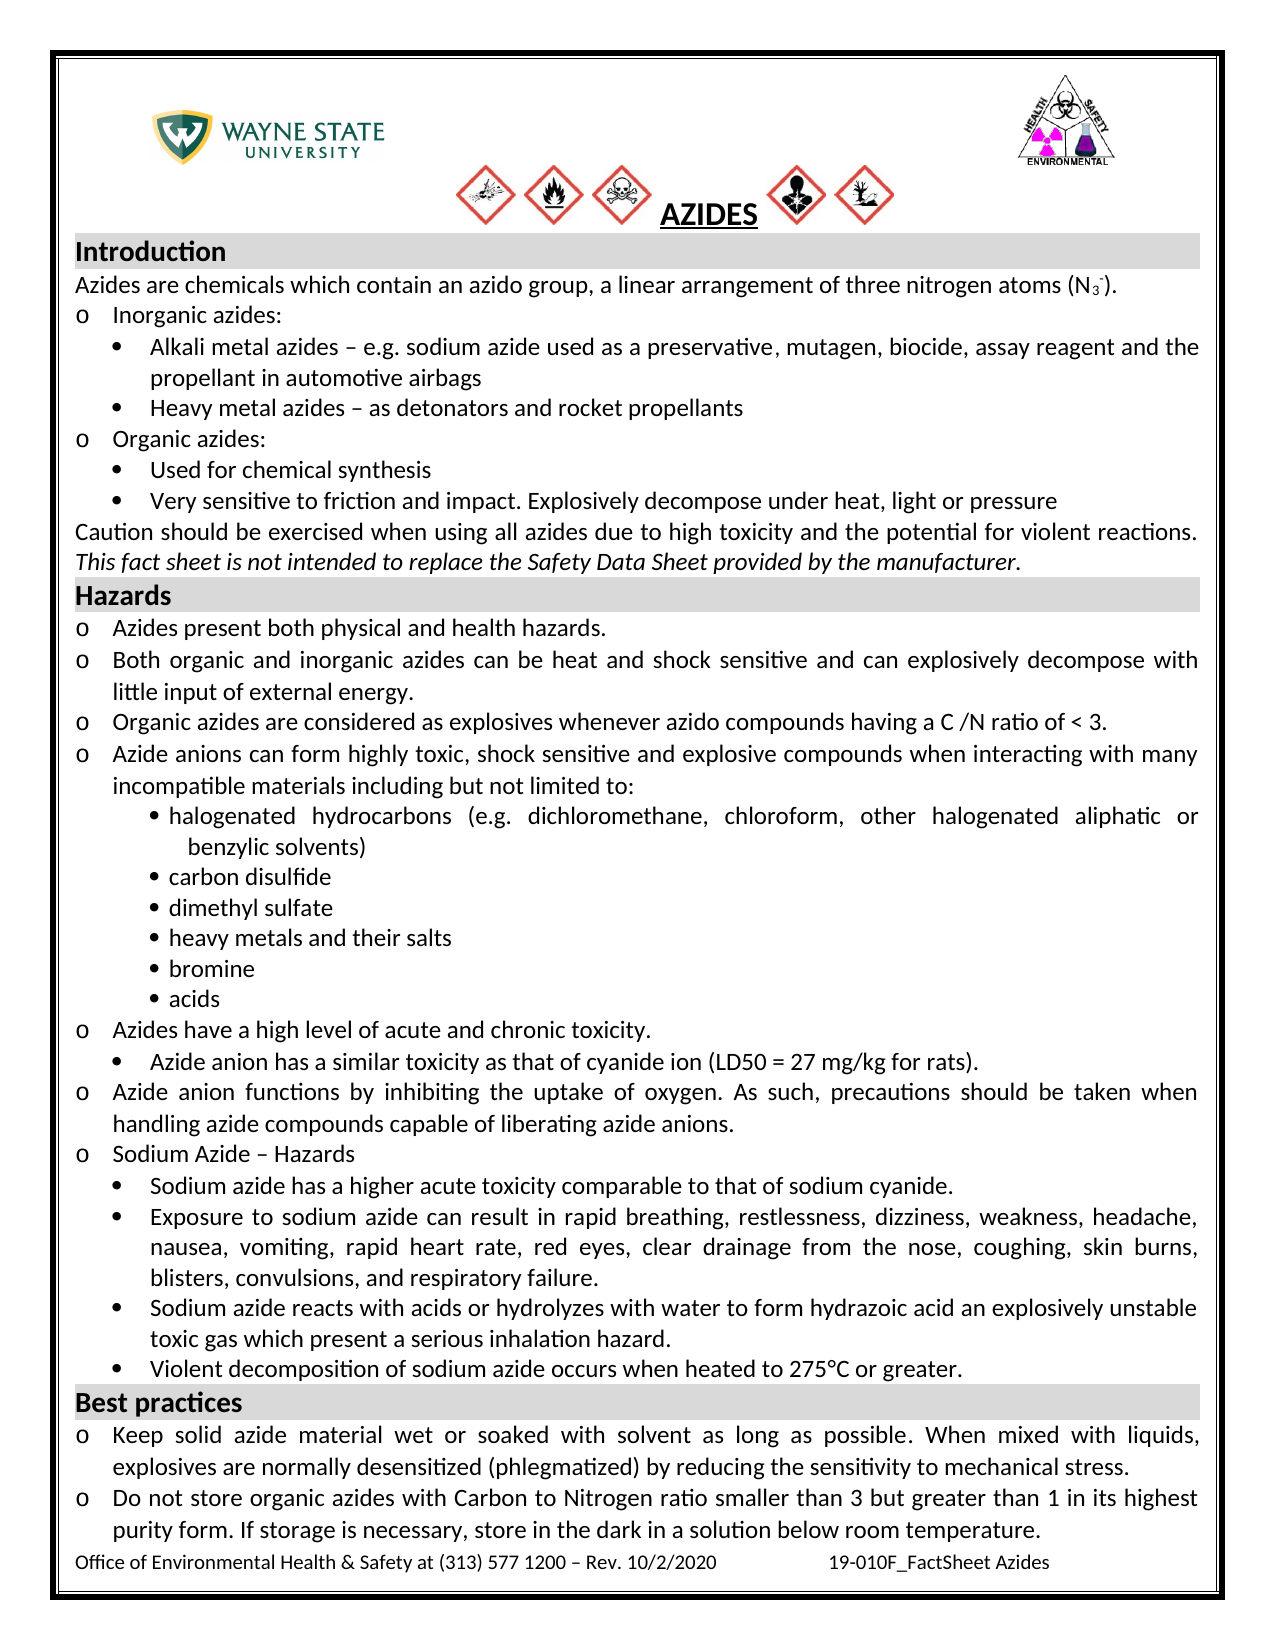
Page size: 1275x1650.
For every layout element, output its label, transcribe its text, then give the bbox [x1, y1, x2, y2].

subtitle Introduction [75, 233, 1200, 269]
picture [766, 165, 827, 225]
list Do not store organic azides with Carbon to Nitrogen ratio smaller than 3 but greater than 1 in its highest purity form. If storage is necessary, store in the dark in a solution below room temperature. [75, 1482, 1200, 1544]
list Azide anions can form highly toxic, shock sensitive and explosive compounds when interacting with many incompatible materials including but not limited to: [75, 738, 1200, 800]
list Used for chemical synthesis [112, 454, 1200, 485]
picture [592, 165, 652, 225]
list Sodium azide reacts with acids or hydrolyzes with water to form hydrazoic acid an explosively unstable toxic gas which present a serious inhalation hazard. [112, 1292, 1200, 1353]
list Violent decomposition of sodium azide occurs when heated to 275°C or greater. [112, 1353, 1200, 1384]
list Azides present both physical and health hazards. [75, 612, 1200, 644]
list Alkali metal azides – e.g. sodium azide used as a preservative, mutagen, biocide, assay reagent and the propellant in automotive airbags [112, 331, 1200, 392]
list Organic azides: [75, 423, 1200, 454]
list Sodium Azide – Hazards [75, 1139, 1200, 1170]
picture [523, 165, 584, 225]
list Organic azides are considered as explosives whenever azido compounds having a C /N ratio of < 3. [75, 706, 1200, 738]
list acids [150, 983, 1200, 1014]
list Azide anion functions by inhibiting the uptake of oxygen. As such, precautions should be taken when handling azide compounds capable of liberating azide anions. [75, 1076, 1200, 1139]
text AZIDES [75, 165, 1200, 233]
text Caution should be exercised when using all azides due to high toxicity and the potential for violent reactions. This fact sheet is not intended to replace the Safety Data Sheet provided by the manufacturer. [75, 516, 1200, 577]
list Azide anion has a similar toxicity as that of cyanide ion (LD50 = 27 mg/kg for rats). [112, 1046, 1200, 1076]
picture [150, 110, 385, 165]
list Keep solid azide material wet or soaked with solvent as long as possible. When mixed with liquids, explosives are normally desensitized (phlegmatized) by reducing the sensitivity to mechanical stress. [75, 1420, 1200, 1482]
list Sodium azide has a higher acute toxicity comparable to that of sodium cyanide. [112, 1170, 1200, 1201]
list Both organic and inorganic azides can be heat and shock sensitive and can explosively decompose with little input of external energy. [75, 644, 1200, 706]
text Azides are chemicals which contain an azido group, a linear arrangement of three nitrogen atoms (N3-). [75, 269, 1200, 299]
picture [456, 165, 516, 225]
list carbon disulfide [150, 861, 1200, 892]
subtitle Hazards [75, 577, 1200, 612]
list dimethyl sulfate [150, 892, 1200, 922]
list Inorganic azides: [75, 299, 1200, 331]
list Very sensitive to friction and impact. Explosively decompose under heat, light or pressure [112, 485, 1200, 516]
picture [834, 165, 894, 225]
list halogenated hydrocarbons (e.g. dichloromethane, chloroform, other halogenated aliphatic or benzylic solvents) [150, 800, 1200, 861]
list Exposure to sodium azide can result in rapid breathing, restlessness, dizziness, weakness, headache, nausea, vomiting, rapid heart rate, red eyes, clear drainage from the nose, coughing, skin burns, blisters, convulsions, and respiratory failure. [112, 1201, 1200, 1292]
list Heavy metal azides – as detonators and rocket propellants [112, 392, 1200, 423]
list bromine [150, 953, 1200, 983]
picture [1006, 75, 1125, 165]
list heavy metals and their salts [150, 922, 1200, 953]
list Azides have a high level of acute and chronic toxicity. [75, 1014, 1200, 1046]
subtitle Best practices [75, 1384, 1200, 1420]
